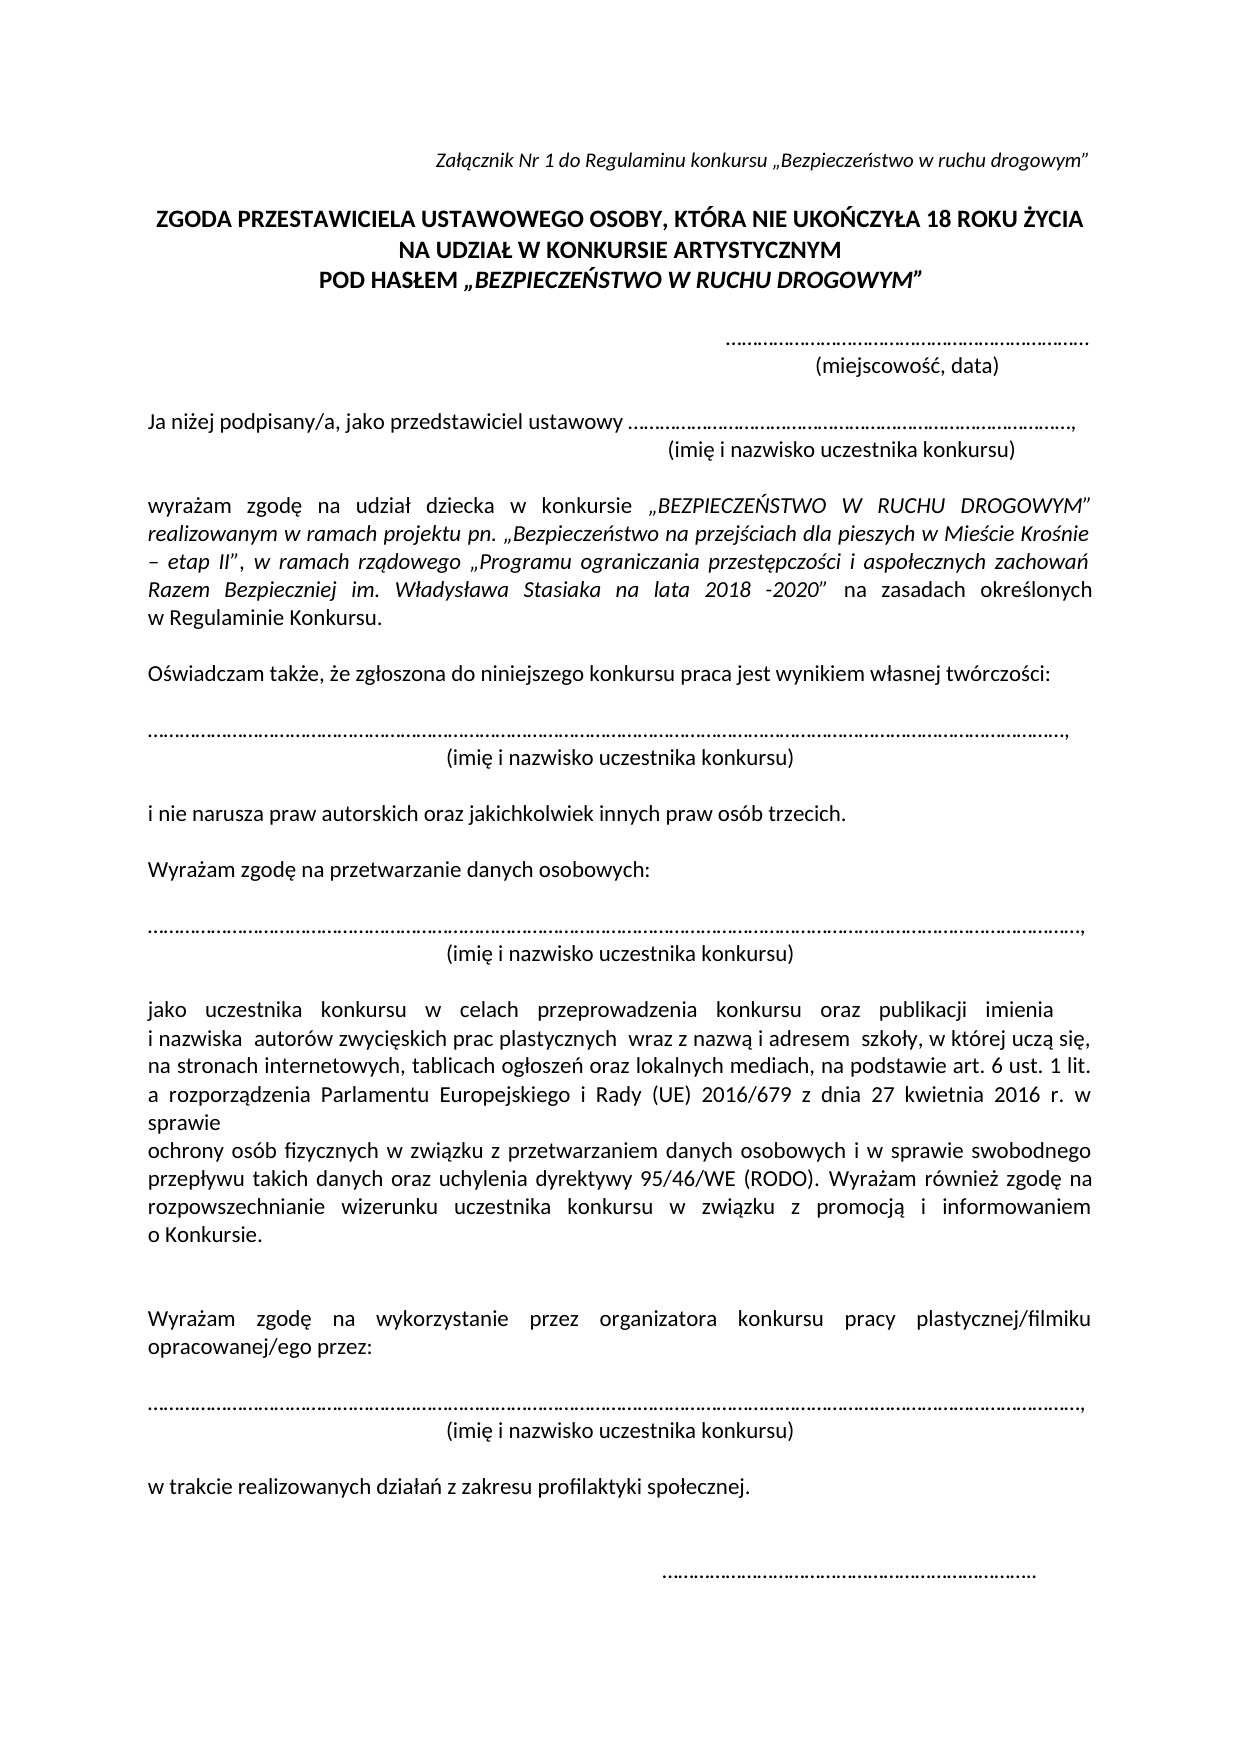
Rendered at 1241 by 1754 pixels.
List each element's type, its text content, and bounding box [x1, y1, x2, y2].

text (imię i nazwisko uczestnika konkursu) [148, 743, 1093, 771]
text w trakcie realizowanych działań z zakresu profilaktyki społecznej. [148, 1472, 1093, 1500]
text Wyrażam zgodę na wykorzystanie przez organizatora konkursu pracy plastycznej/filmiku opracowanej/ego przez: [148, 1304, 1093, 1360]
text (imię i nazwisko uczestnika konkursu) [148, 435, 1093, 463]
text ……………………………………………………………………………………………………………………………………………………………, [148, 912, 1093, 939]
text (miejscowość, data) [148, 351, 1093, 379]
text ……………………………………………………………………………………………………………………………………………………………, [148, 1388, 1093, 1416]
text …………………………………………………………… [148, 323, 1093, 351]
text Ja niżej podpisany/a, jako przedstawiciel ustawowy …………………………………………………………………………, [148, 407, 1093, 435]
text jako uczestnika konkursu w celach przeprowadzenia konkursu oraz publikacji imienia i nazwiska autorów zwycięskich prac plastycznych wraz z nazwą i adresem szkoły, w której uczą się, na stronach internetowych, tablicach ogłoszeń oraz lokalnych mediach, na podstawie art. 6 ust. 1 lit. a rozporządzenia Parlamentu Europejskiego i Rady (UE) 2016/679 z dnia 27 kwietnia 2016 r. w sprawie [148, 996, 1093, 1136]
text ochrony osób fizycznych w związku z przetwarzaniem danych osobowych i w sprawie swobodnego przepływu takich danych oraz uchylenia dyrektywy 95/46/WE (RODO). Wyrażam również zgodę na rozpowszechnianie wizerunku uczestnika konkursu w związku z promocją i informowaniem o Konkursie. [148, 1136, 1093, 1248]
text i nie narusza praw autorskich oraz jakichkolwiek innych praw osób trzecich. [148, 799, 1093, 827]
text Załącznik Nr 1 do Regulaminu konkursu „Bezpieczeństwo w ruchu drogowym” [148, 148, 1093, 173]
text ZGODA PRZESTAWICIELA USTAWOWEGO OSOBY, KTÓRA NIE UKOŃCZYŁA 18 ROKU ŻYCIA NA UDZIAŁ W KONKURSIE ARTYSTYCZNYM POD HASŁEM „BEZPIECZEŃSTWO W RUCHU DROGOWYM” [148, 203, 1093, 295]
text (imię i nazwisko uczestnika konkursu) [148, 939, 1093, 968]
text Oświadczam także, że zgłoszona do niniejszego konkursu praca jest wynikiem własnej twórczości: [148, 659, 1093, 687]
text (imię i nazwisko uczestnika konkursu) [148, 1416, 1093, 1444]
text …………………………………………………………….. [443, 1528, 1093, 1584]
text wyrażam zgodę na udział dziecka w konkursie „BEZPIECZEŃSTWO W RUCHU DROGOWYM” realizowanym w ramach projektu pn. „Bezpieczeństwo na przejściach dla pieszych w Mieście Krośnie – etap II”, w ramach rządowego „Programu ograniczania przestępczości i aspołecznych zachowań Razem Bezpieczniej im. Władysława Stasiaka na lata 2018 -2020” na zasadach określonych w Regulaminie Konkursu. [148, 491, 1093, 631]
text …………………………………………………………………………………………………………………………………………………………, [148, 715, 1093, 743]
text Wyrażam zgodę na przetwarzanie danych osobowych: [148, 856, 1093, 883]
